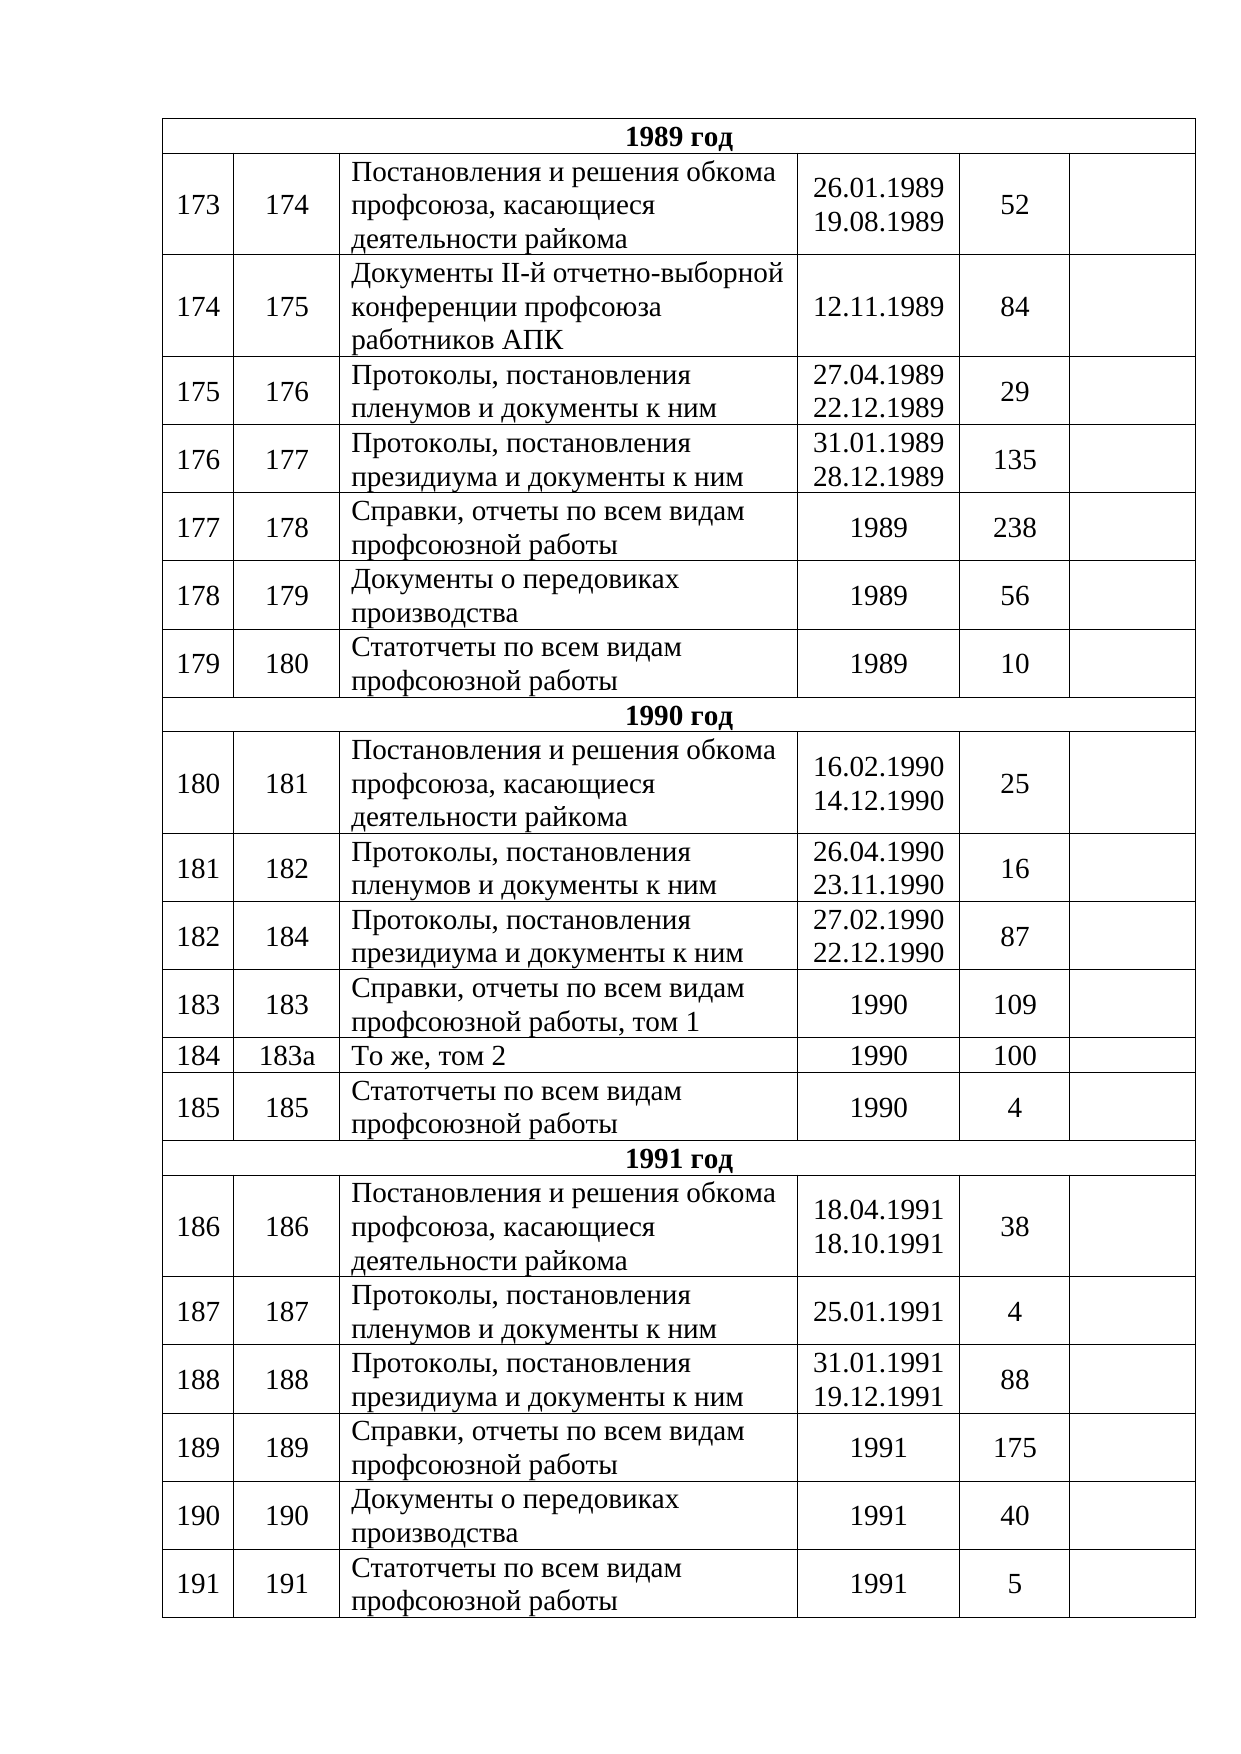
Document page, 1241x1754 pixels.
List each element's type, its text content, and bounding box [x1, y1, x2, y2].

table_cell 188 [163, 1345, 233, 1412]
table_cell 27.02.1990 22.12.1990 [798, 902, 959, 969]
table_cell 177 [163, 493, 233, 560]
table_cell 5 [960, 1550, 1069, 1617]
table_cell 26.04.1990 23.11.1990 [798, 834, 959, 901]
table_cell 190 [163, 1482, 233, 1549]
table_cell 16 [960, 834, 1069, 901]
table_cell Статотчеты по всем видам профсоюзной работы [340, 1073, 797, 1140]
table_cell Статотчеты по всем видам профсоюзной работы [340, 1550, 797, 1617]
table_cell 184 [163, 1038, 233, 1072]
table_cell Протоколы, постановления пленумов и документы к ним [340, 1277, 797, 1344]
table_cell 181 [234, 732, 339, 833]
table_cell 176 [234, 357, 339, 424]
table_cell 1990 [798, 1038, 959, 1072]
table_cell 173 [163, 154, 233, 254]
table_cell [1070, 1550, 1195, 1617]
table_cell 186 [163, 1176, 233, 1276]
table_cell 87 [960, 902, 1069, 969]
table_cell 179 [163, 630, 233, 697]
table_cell 29 [960, 357, 1069, 424]
table_cell 175 [234, 255, 339, 356]
table_cell 84 [960, 255, 1069, 356]
table_cell 185 [234, 1073, 339, 1140]
table_cell 180 [163, 732, 233, 833]
table_cell [1070, 630, 1195, 697]
table_cell 100 [960, 1038, 1069, 1072]
table_cell 1989 [798, 561, 959, 628]
table_cell 1990 [798, 1073, 959, 1140]
table_cell [1070, 1176, 1195, 1276]
table_cell 183 [163, 970, 233, 1037]
table_cell Протоколы, постановления президиума и документы к ним [340, 425, 797, 492]
table_cell 182 [163, 902, 233, 969]
table_cell 40 [960, 1482, 1069, 1549]
table_cell 1991 [798, 1550, 959, 1617]
table_cell [1070, 834, 1195, 901]
table_cell 135 [960, 425, 1069, 492]
table_cell [1070, 425, 1195, 492]
table_cell 1991 год [163, 1141, 1195, 1174]
table_cell Документы о передовиках производства [340, 1482, 797, 1549]
table_cell Протоколы, постановления пленумов и документы к ним [340, 834, 797, 901]
table_cell [1070, 1073, 1195, 1140]
table_cell [1070, 357, 1195, 424]
table_cell 186 [234, 1176, 339, 1276]
table_cell 175 [960, 1414, 1069, 1481]
table_cell [1070, 493, 1195, 560]
table_cell Справки, отчеты по всем видам профсоюзной работы [340, 493, 797, 560]
table_cell 26.01.1989 19.08.1989 [798, 154, 959, 254]
table_cell [1070, 1038, 1195, 1072]
table_cell 188 [234, 1345, 339, 1412]
table_cell Справки, отчеты по всем видам профсоюзной работы, том 1 [340, 970, 797, 1037]
table_cell 178 [234, 493, 339, 560]
table_cell 182 [234, 834, 339, 901]
table_cell [1070, 1482, 1195, 1549]
table_cell 109 [960, 970, 1069, 1037]
table_cell 1990 год [163, 698, 1195, 731]
table_cell Протоколы, постановления пленумов и документы к ним [340, 357, 797, 424]
table_cell [1070, 970, 1195, 1037]
table_cell [1070, 1277, 1195, 1344]
table_cell [1070, 561, 1195, 628]
table_cell 31.01.1991 19.12.1991 [798, 1345, 959, 1412]
table_cell Документы о передовиках производства [340, 561, 797, 628]
table_cell 181 [163, 834, 233, 901]
table_cell 4 [960, 1073, 1069, 1140]
table_cell 10 [960, 630, 1069, 697]
table_cell 88 [960, 1345, 1069, 1412]
table_cell 16.02.1990 14.12.1990 [798, 732, 959, 833]
table_cell 174 [163, 255, 233, 356]
table_cell 183а [234, 1038, 339, 1072]
table_cell Справки, отчеты по всем видам профсоюзной работы [340, 1414, 797, 1481]
table_cell 177 [234, 425, 339, 492]
table_cell [1070, 255, 1195, 356]
table_cell 56 [960, 561, 1069, 628]
table_cell 176 [163, 425, 233, 492]
table_cell 1990 [798, 970, 959, 1037]
table_cell 4 [960, 1277, 1069, 1344]
table_cell 189 [234, 1414, 339, 1481]
table_cell 1989 [798, 493, 959, 560]
table_cell То же, том 2 [340, 1038, 797, 1072]
table_cell 52 [960, 154, 1069, 254]
table_cell 183 [234, 970, 339, 1037]
table_cell [1070, 1414, 1195, 1481]
table_cell 27.04.1989 22.12.1989 [798, 357, 959, 424]
table_cell Статотчеты по всем видам профсоюзной работы [340, 630, 797, 697]
table_cell Постановления и решения обкома профсоюза, касающиеся деятельности райкома [340, 154, 797, 254]
table_cell 31.01.1989 28.12.1989 [798, 425, 959, 492]
table_cell 178 [163, 561, 233, 628]
table_cell 18.04.1991 18.10.1991 [798, 1176, 959, 1276]
table_cell 25 [960, 732, 1069, 833]
table_cell 184 [234, 902, 339, 969]
table_cell Постановления и решения обкома профсоюза, касающиеся деятельности райкома [340, 732, 797, 833]
table_cell 1989 год [163, 119, 1195, 153]
table_cell 25.01.1991 [798, 1277, 959, 1344]
table_cell [1070, 154, 1195, 254]
table_cell 189 [163, 1414, 233, 1481]
table_cell 1991 [798, 1414, 959, 1481]
table_cell 1991 [798, 1482, 959, 1549]
table_cell 12.11.1989 [798, 255, 959, 356]
table_cell [1070, 902, 1195, 969]
table_cell 185 [163, 1073, 233, 1140]
table_cell 187 [163, 1277, 233, 1344]
table_cell 187 [234, 1277, 339, 1344]
table_cell 238 [960, 493, 1069, 560]
table_cell 191 [234, 1550, 339, 1617]
table_cell 190 [234, 1482, 339, 1549]
table_cell [1070, 1345, 1195, 1412]
table_cell [1070, 732, 1195, 833]
table_cell Протоколы, постановления президиума и документы к ним [340, 902, 797, 969]
table_cell 179 [234, 561, 339, 628]
table_cell Документы II-й отчетно-выборной конференции профсоюза работников АПК [340, 255, 797, 356]
table_cell 175 [163, 357, 233, 424]
table_cell Протоколы, постановления президиума и документы к ним [340, 1345, 797, 1412]
table_cell 38 [960, 1176, 1069, 1276]
table_cell Постановления и решения обкома профсоюза, касающиеся деятельности райкома [340, 1176, 797, 1276]
table_cell 191 [163, 1550, 233, 1617]
table_cell 174 [234, 154, 339, 254]
table_cell 180 [234, 630, 339, 697]
table_cell 1989 [798, 630, 959, 697]
